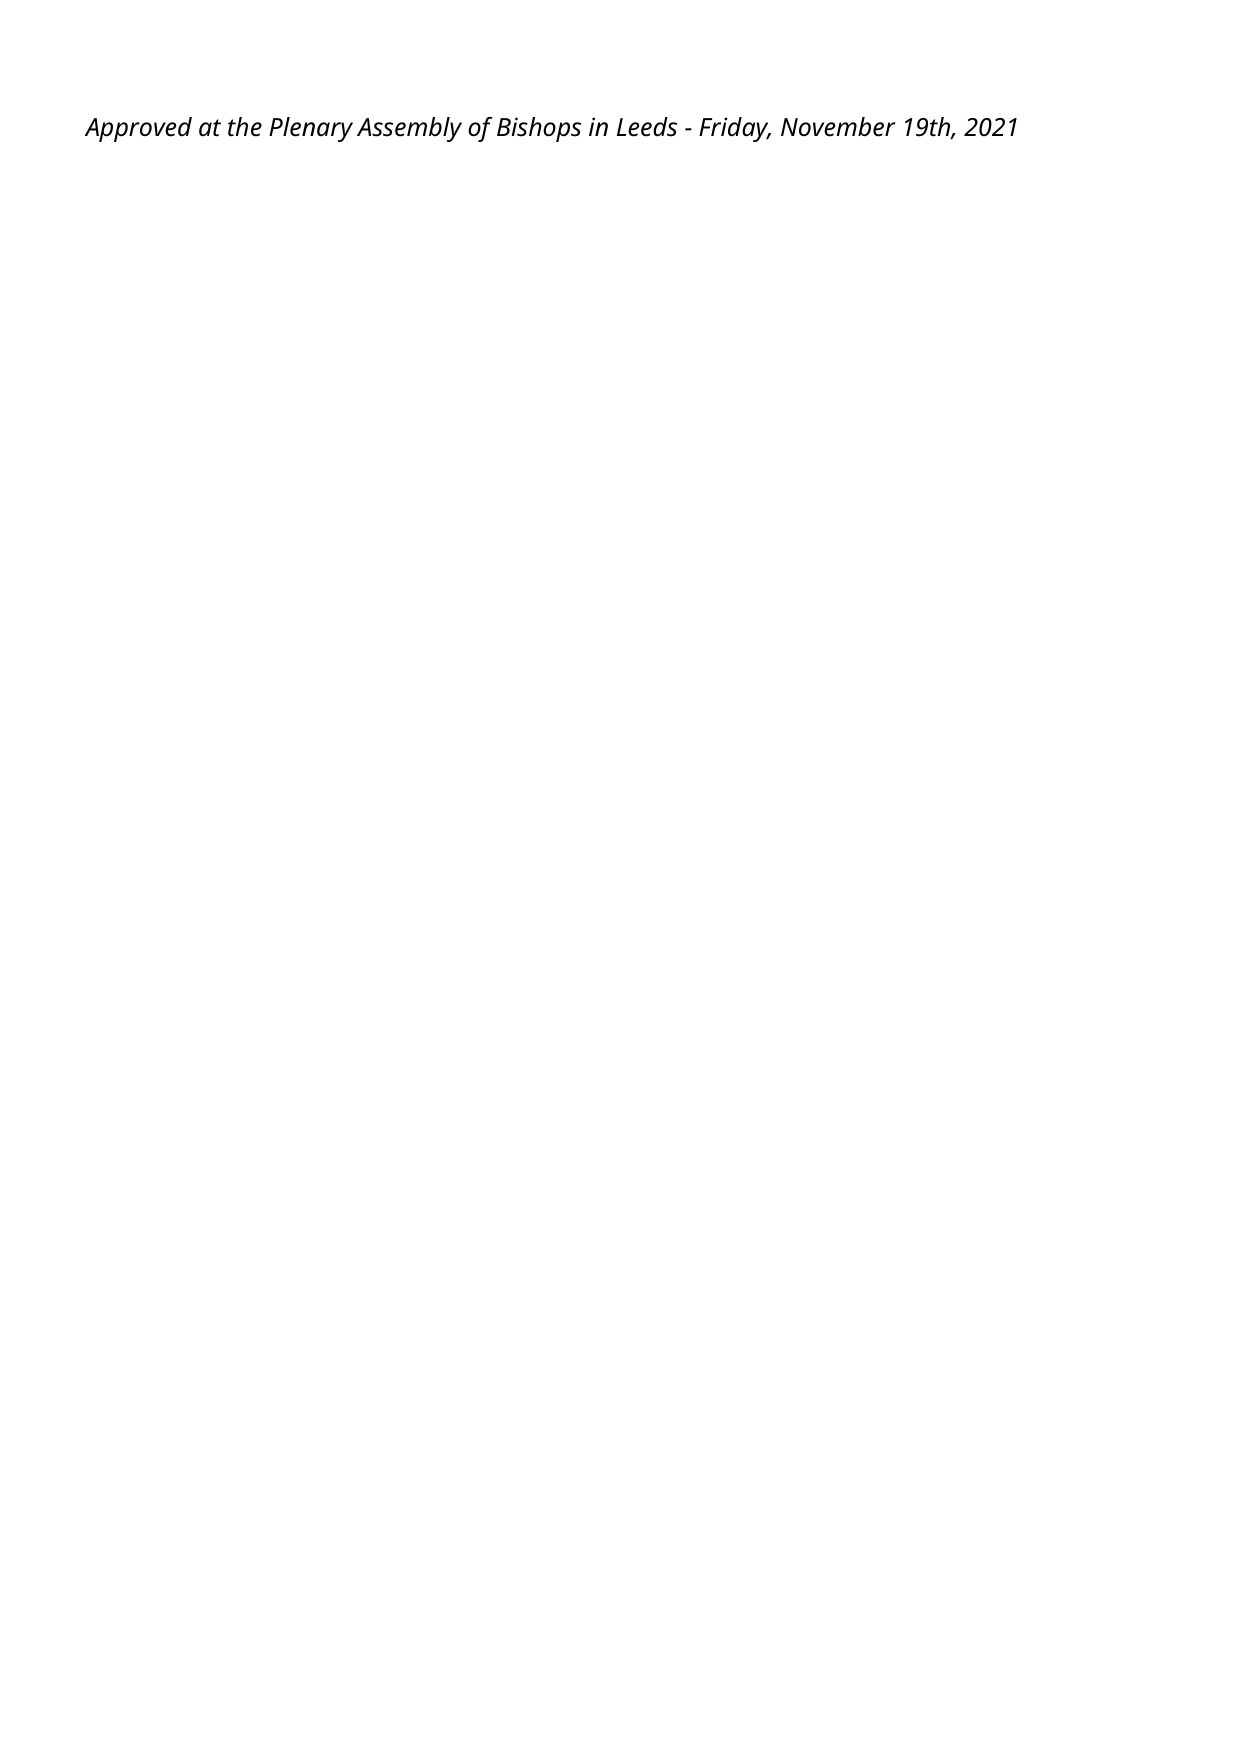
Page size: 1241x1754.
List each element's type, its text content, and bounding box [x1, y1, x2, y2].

text Approved at the Plenary Assembly of Bishops in Leeds - Friday, November 19th, 2021 [86, 110, 1165, 144]
